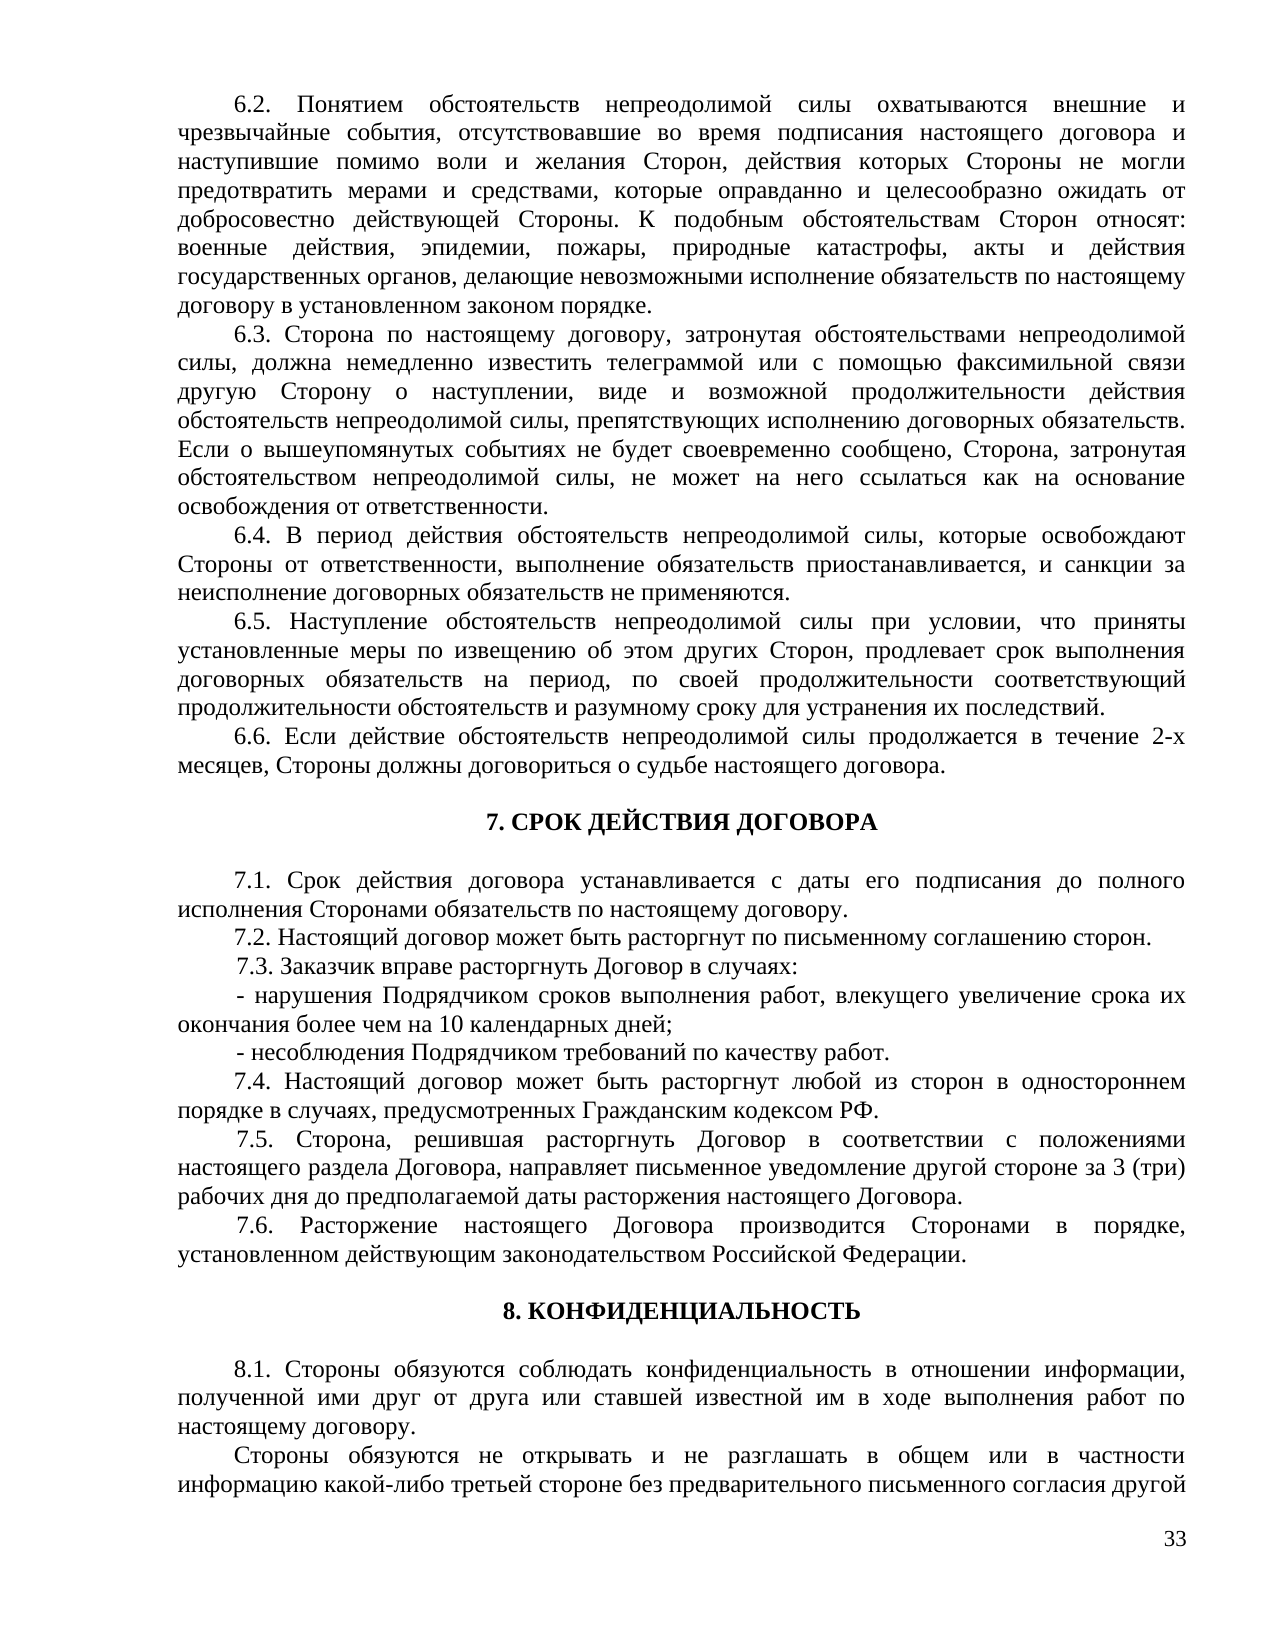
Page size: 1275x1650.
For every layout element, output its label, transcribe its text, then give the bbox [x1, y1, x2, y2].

text 6.6. Если действие обстоятельств непреодолимой силы продолжается в течение 2-х месяцев, Стороны должны договориться о судьбе настоящего договора. [177, 721, 1186, 779]
text 6.5. Наступление обстоятельств непреодолимой силы при условии, что приняты установленные меры по извещению об этом других Сторон, продлевает срок выполнения договорных обязательств на период, по своей продолжительности соответствующий продолжительности обстоятельств и разумному сроку для устранения их последствий. [177, 606, 1186, 721]
text - несоблюдения Подрядчиком требований по качеству работ. [177, 1037, 1187, 1066]
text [177, 1440, 1186, 1497]
text 6.2. Понятием обстоятельств непреодолимой силы охватываются внешние и чрезвычайные события, отсутствовавшие во время подписания настоящего договора и наступившие помимо воли и желания Сторон, действия которых Стороны не могли предотвратить мерами и средствами, которые оправданно и целесообразно ожидать от добросовестно действующей Стороны. К подобным обстоятельствам Сторон относят: военные действия, эпидемии, пожары, природные катастрофы, акты и действия государственных органов, делающие невозможными исполнение обязательств по настоящему договору в установленном законом порядке. [177, 89, 1186, 319]
text 7. СРОК ДЕЙСТВИЯ ДОГОВОРА [177, 807, 1186, 836]
text 7.2. Настоящий договор может быть расторгнут по письменному соглашению сторон. [177, 922, 1186, 951]
text 7.3. Заказчик вправе расторгнуть Договор в случаях: [177, 951, 1187, 980]
text - нарушения Подрядчиком сроков выполнения работ, влекущего увеличение срока их окончания более чем на 10 календарных дней; [177, 980, 1187, 1037]
text 7.4. Настоящий договор может быть расторгнут любой из сторон в одностороннем порядке в случаях, предусмотренных Гражданским кодексом РФ. [177, 1066, 1186, 1124]
text 7.1. Срок действия договора устанавливается с даты его подписания до полного исполнения Сторонами обязательств по настоящему договору. [177, 865, 1186, 922]
text 8.1. Стороны обязуются соблюдать конфиденциальность в отношении информации, полученной ими друг от друга или ставшей известной им в ходе выполнения работ по настоящему договору. [177, 1354, 1186, 1440]
text 7.6. Расторжение настоящего Договора производится Сторонами в порядке, установленном действующим законодательством Российской Федерации. [177, 1210, 1187, 1267]
text 8. КОНФИДЕНЦИАЛЬНОСТЬ [177, 1296, 1186, 1325]
text 6.4. В период действия обстоятельств непреодолимой силы, которые освобождают Стороны от ответственности, выполнение обязательств приостанавливается, и санкции за неисполнение договорных обязательств не применяются. [177, 520, 1186, 606]
text 7.5. Сторона, решившая расторгнуть Договор в соответствии с положениями настоящего раздела Договора, направляет письменное уведомление другой стороне за 3 (три) рабочих дня до предполагаемой даты расторжения настоящего Договора. [177, 1124, 1187, 1210]
text 6.3. Сторона по настоящему договору, затронутая обстоятельствами непреодолимой силы, должна немедленно известить телеграммой или с помощью факсимильной связи другую Сторону о наступлении, виде и возможной продолжительности действия обстоятельств непреодолимой силы, препятствующих исполнению договорных обязательств. Если о вышеупомянутых событиях не будет своевременно сообщено, Сторона, затронутая обстоятельством непреодолимой силы, не может на него ссылаться как на основание освобождения от ответственности. [177, 319, 1186, 520]
